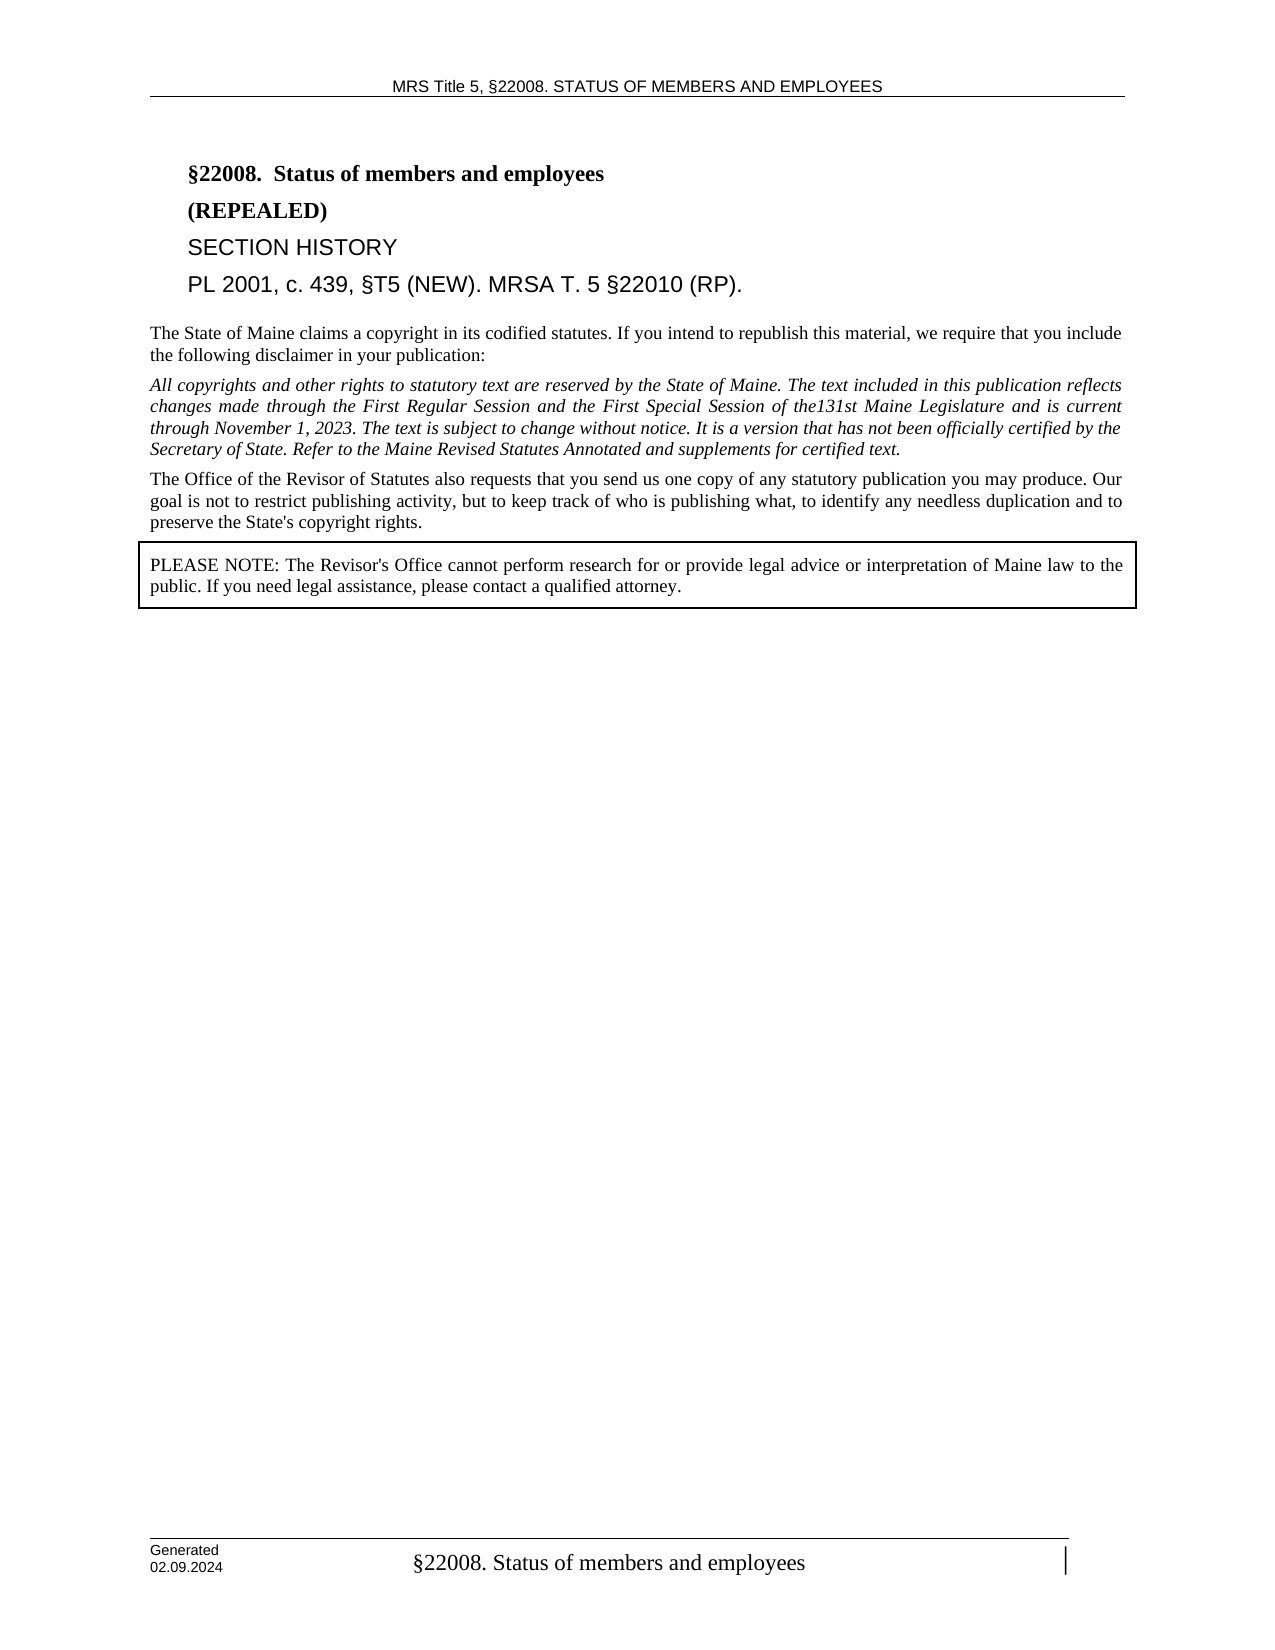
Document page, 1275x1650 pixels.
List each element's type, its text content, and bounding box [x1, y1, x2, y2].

text SECTION HISTORY [187, 234, 1125, 260]
text PLEASE NOTE: The Revisor's Office cannot perform research for or provide legal advice or interpretation of Maine law to the public. If you need legal assistance, please contact a qualified attorney. [140, 543, 1135, 607]
text §22008. Status of members and employees [187, 160, 1125, 187]
text The Office of the Revisor of Statutes also requests that you send us one copy of any statutory publication you may produce. Our goal is not to restrict publishing activity, but to keep track of who is publishing what, to identify any needless duplication and to preserve the State's copyright rights. [150, 468, 1125, 533]
text The State of Maine claims a copyright in its codified statutes. If you intend to republish this material, we require that you include the following disclaimer in your publication: [150, 322, 1125, 365]
text PL 2001, c. 439, §T5 (NEW). MRSA T. 5 §22010 (RP). [187, 271, 1125, 297]
text All copyrights and other rights to statutory text are reserved by the State of Maine. The text included in this publication reflects changes made through the First Regular Session and the First Special Session of the131st Maine Legislature and is current through November 1, 2023 . The text is subject to change without notice. It is a version that has not been officially certified by the Secretary of State. Refer to the Maine Revised Statutes Annotated and supplements for certified text. [150, 373, 1125, 460]
text (REPEALED) [187, 197, 1125, 223]
